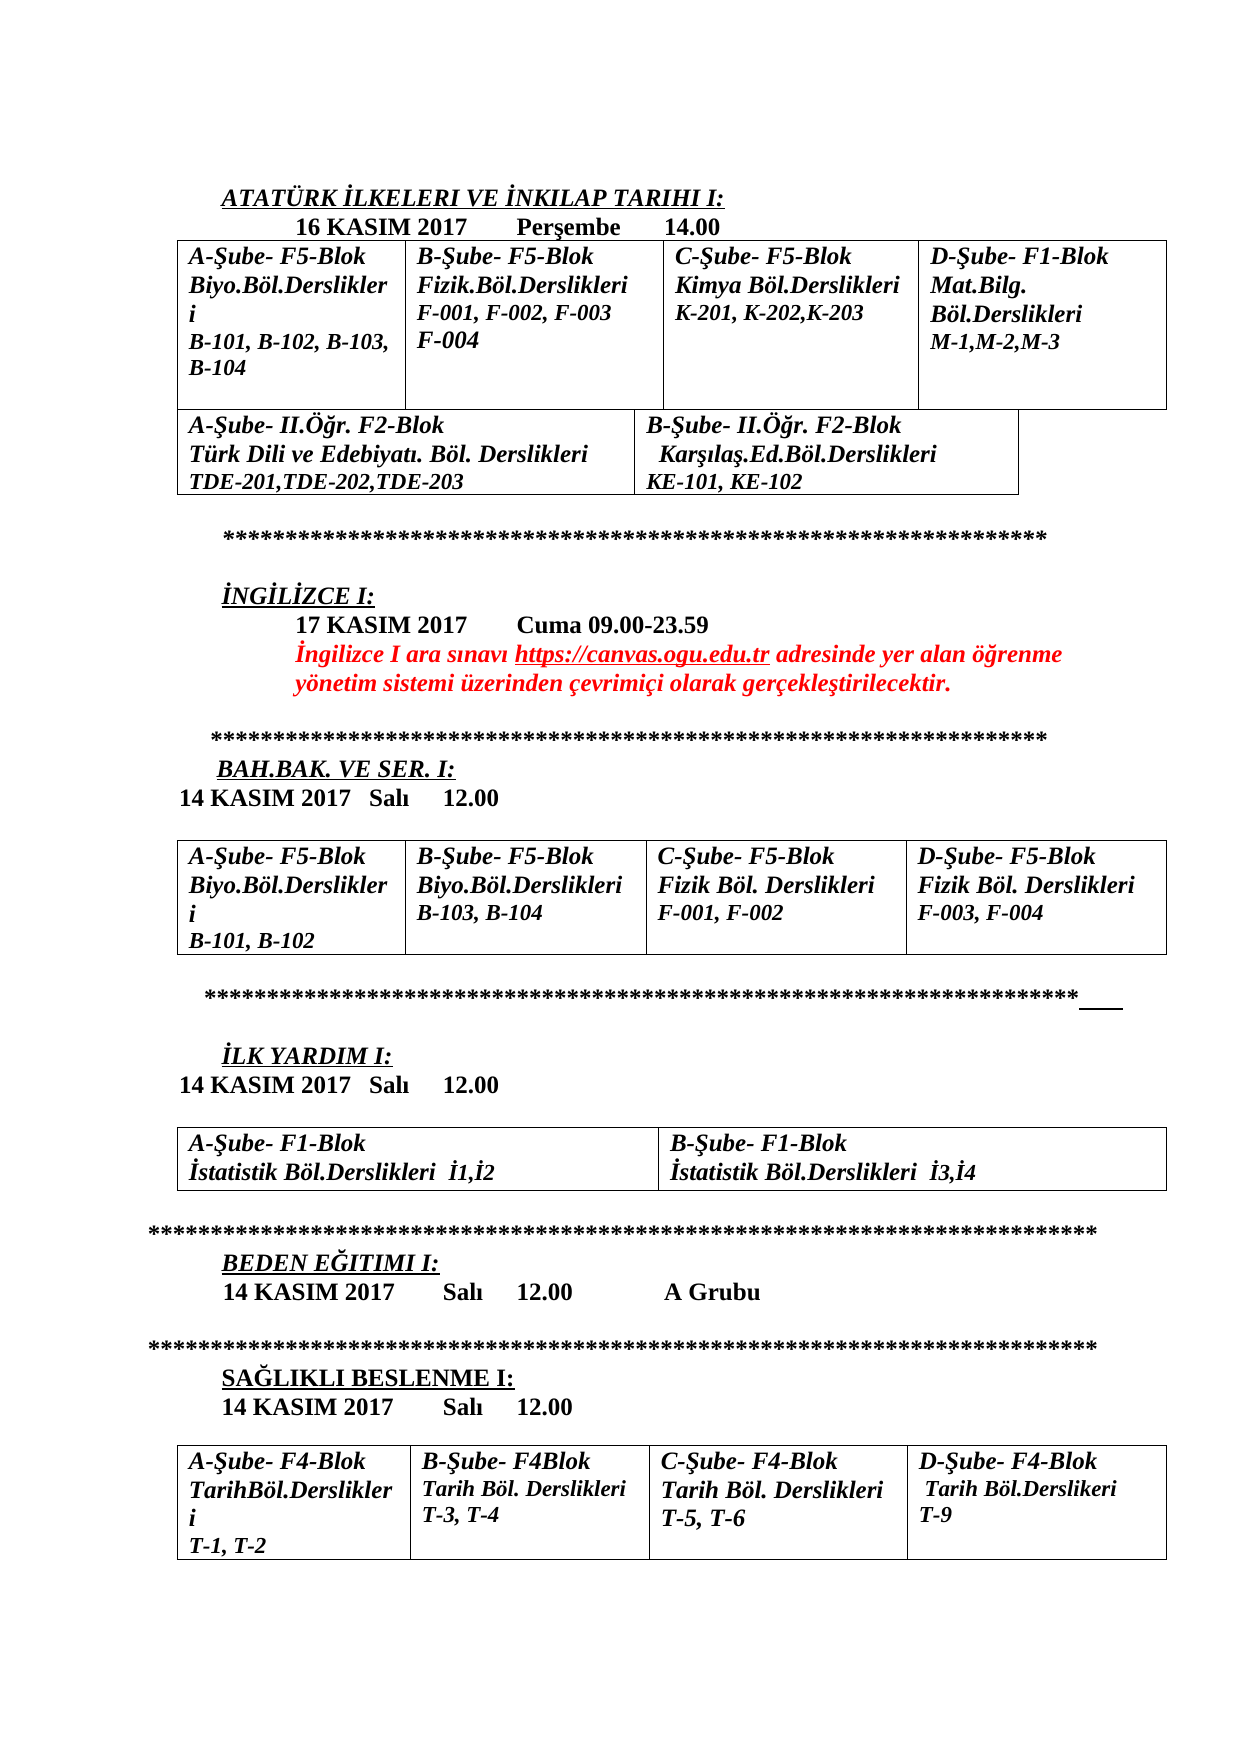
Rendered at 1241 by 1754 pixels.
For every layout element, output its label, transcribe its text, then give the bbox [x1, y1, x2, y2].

table_header D-Şube- F4-Blok Tarih Böl.Derslikeri T-9 [908, 1446, 1166, 1558]
text İNGİLİZCE I: [148, 581, 1196, 610]
table_header B-Şube- F4Blok Tarih Böl. Derslikleri T-3, T-4 [411, 1446, 649, 1558]
text 14 KASIM 2017 Salı 12.00 [148, 783, 1196, 811]
table_cell B-Şube- II.Öğr. F2-Blok Karşılaş.Ed.Böl.Derslikleri KE-101, KE-102 [635, 410, 1018, 494]
text 16 KASIM 2017 Perşembe 14.00 [221, 212, 1196, 240]
text İngilizce I ara sınavı https://canvas.ogu.edu.tr adresinde yer alan öğrenme [221, 639, 1196, 668]
text **************************************************************************** [148, 1219, 1196, 1248]
text ******************************************************************* [148, 725, 1196, 754]
text 14 KASIM 2017 Salı 12.00 [148, 1070, 1196, 1098]
table_header A-Şube- F5-Blok Biyo.Böl.Derslikleri B-101, B-102, B-103, B-104 [178, 241, 405, 409]
table_header B-Şube- F5-Blok Biyo.Böl.Derslikleri B-103, B-104 [406, 841, 646, 954]
table_header D-Şube- F1-Blok Mat.Bilg. Böl.Derslikleri M-1,M-2,M-3 [919, 241, 1166, 409]
table_header B-Şube- F1-Blok İstatistik Böl.Derslikleri İ3,İ4 [659, 1128, 1166, 1190]
text ATATÜRK İLKELERI VE İNKILAP TARIHI I: [148, 183, 1196, 212]
table_header C-Şube- F4-Blok Tarih Böl. Derslikleri T-5, T-6 [650, 1446, 907, 1558]
table_header C-Şube- F5-Blok Fizik Böl. Derslikleri F-001, F-002 [647, 841, 906, 954]
table_cell A-Şube- II.Öğr. F2-Blok Türk Dili ve Edebiyatı. Böl. Derslikleri TDE-201,TDE-202,TDE-203 [178, 410, 634, 494]
text SAĞLIKLI BESLENME I: [148, 1363, 1196, 1392]
table_header D-Şube- F5-Blok Fizik Böl. Derslikleri F-003, F-004 [907, 841, 1166, 954]
text **************************************************************************** [148, 1334, 1196, 1363]
text İLK YARDIM I: [148, 1041, 1196, 1070]
table_header B-Şube- F5-Blok Fizik.Böl.Derslikleri F-001, F-002, F-003 F-004 [406, 241, 663, 409]
table_header A-Şube- F1-Blok İstatistik Böl.Derslikleri İ1,İ2 [178, 1128, 658, 1190]
table_header A-Şube- F5-Blok Biyo.Böl.Derslikleri B-101, B-102 [178, 841, 405, 954]
text ********************************************************************** [148, 983, 1196, 1012]
table_header A-Şube- F4-Blok TarihBöl.Derslikleri T-1, T-2 [178, 1446, 410, 1558]
text 14 KASIM 2017 Salı 12.00 A Grubu [148, 1277, 1196, 1306]
text 14 KASIM 2017 Salı 12.00 [148, 1392, 1196, 1421]
text yönetim sistemi üzerinden çevrimiçi olarak gerçekleştirilecektir. [221, 668, 1196, 696]
table_header C-Şube- F5-Blok Kimya Böl.Derslikleri K-201, K-202,K-203 [664, 241, 918, 409]
text ****************************************************************** [148, 524, 1196, 553]
text BEDEN EĞITIMI I: [148, 1248, 1196, 1277]
text 17 KASIM 2017 Cuma 09.00-23.59 [221, 610, 1196, 639]
text BAH.BAK. VE SER. I: [148, 754, 1196, 783]
